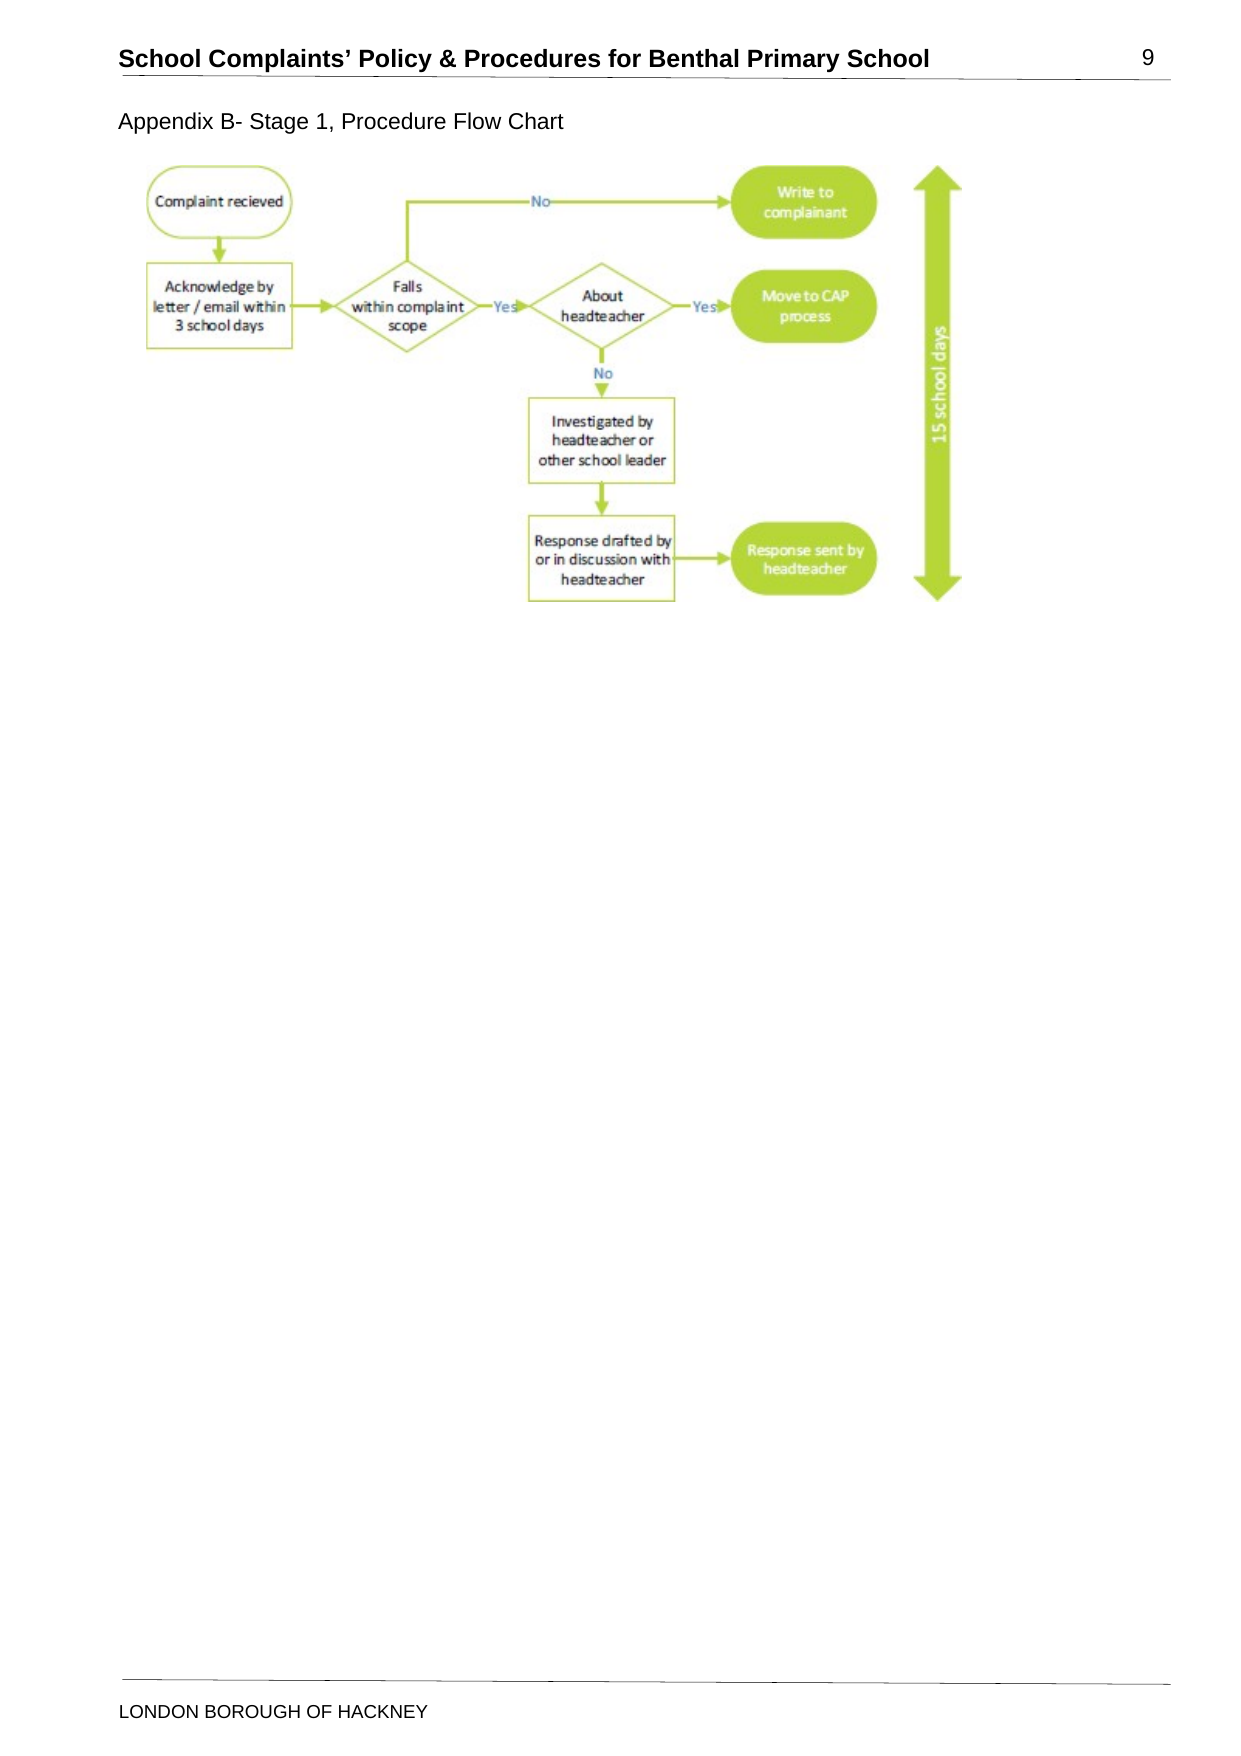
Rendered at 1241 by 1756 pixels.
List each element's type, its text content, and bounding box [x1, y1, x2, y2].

picture [146, 165, 962, 602]
text Appendix B- Stage 1, Procedure Flow Chart [118, 108, 1192, 134]
